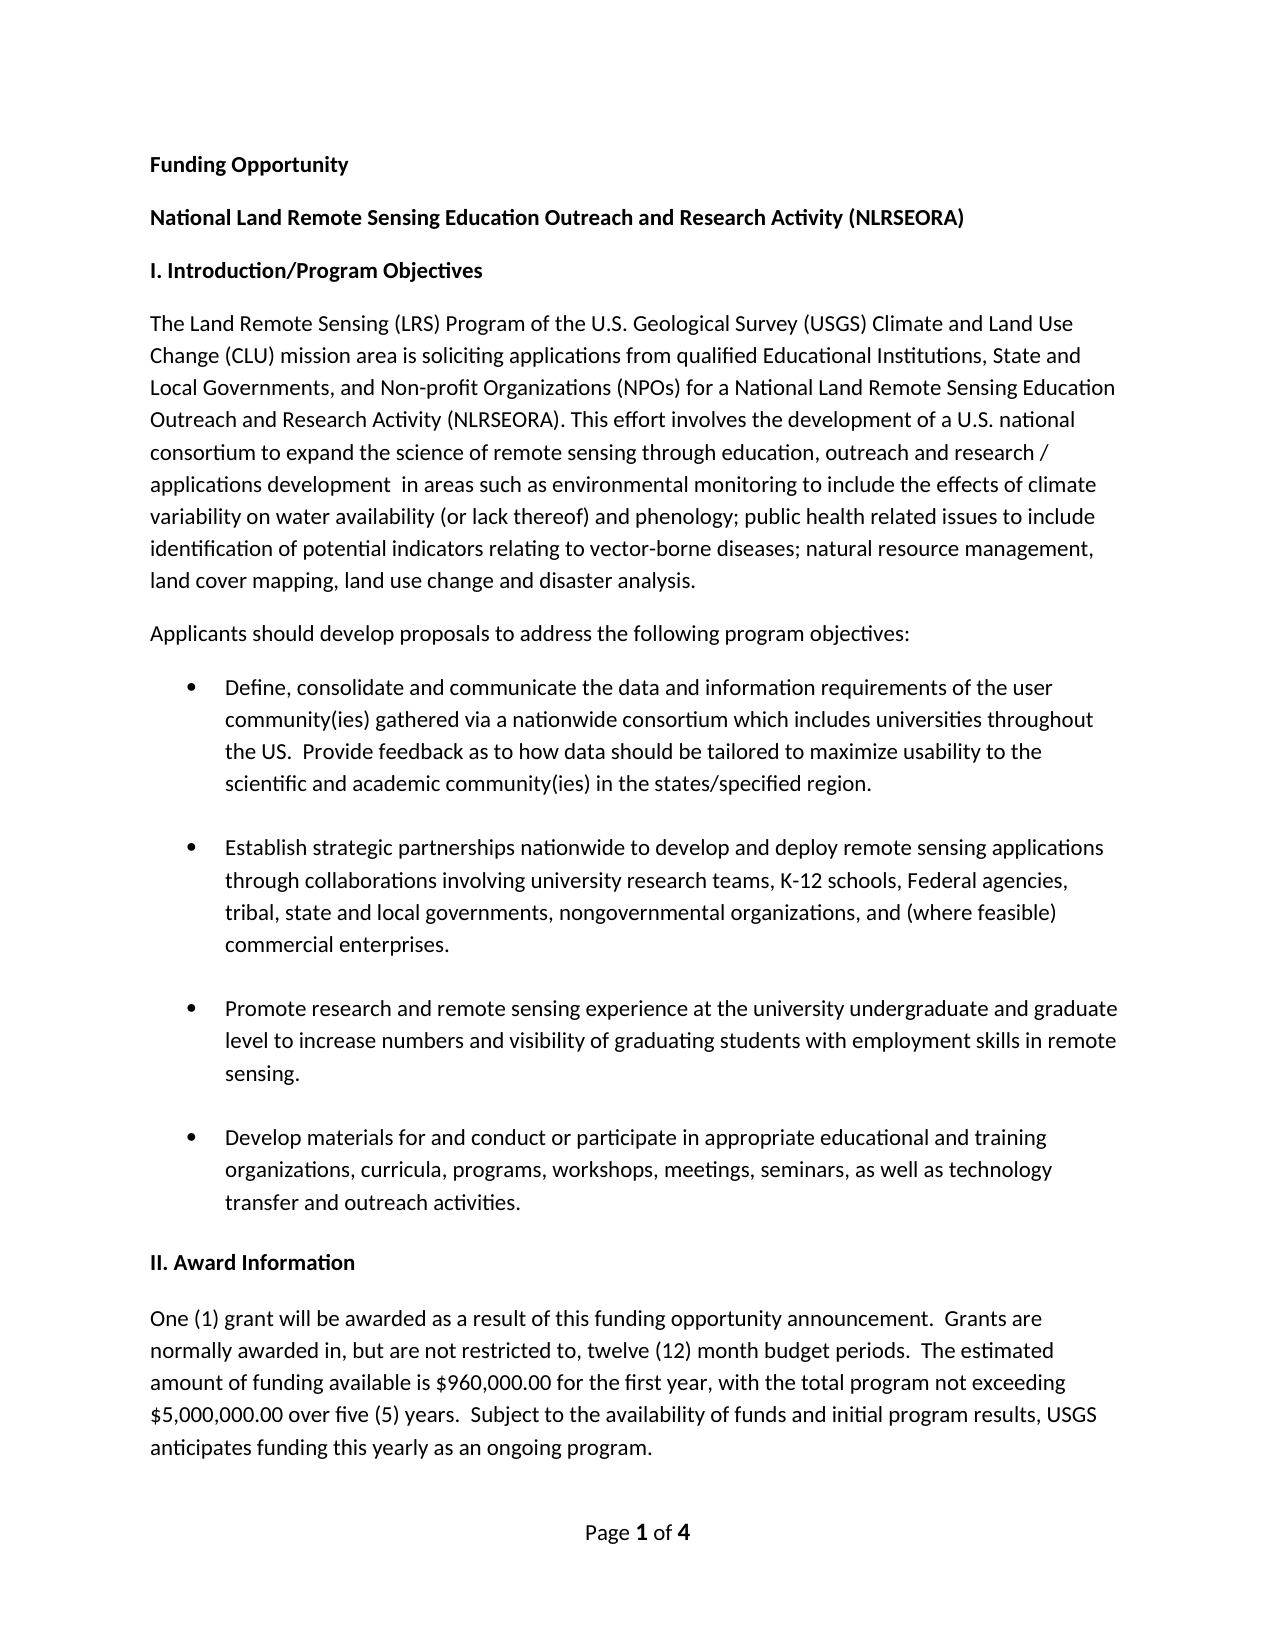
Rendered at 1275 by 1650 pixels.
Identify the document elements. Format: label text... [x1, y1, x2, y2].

text Applicants should develop proposals to address the following program objectives: [150, 619, 1125, 648]
list Establish strategic partnerships nationwide to develop and deploy remote sensing applications through collaborations involving university research teams, K-12 schools, Federal agencies, tribal, state and local governments, nongovernmental organizations, and (where feasible) commercial enterprises. [187, 833, 1125, 990]
list Promote research and remote sensing experience at the university undergraduate and graduate level to increase numbers and visibility of graduating students with employment skills in remote sensing. [187, 994, 1125, 1119]
list Define, consolidate and communicate the data and information requirements of the user community(ies) gathered via a nationwide consortium which includes universities throughout the US. Provide feedback as to how data should be tailored to maximize usability to the scientific and academic community(ies) in the states/specified region. [187, 673, 1125, 829]
text One (1) grant will be awarded as a result of this funding opportunity announcement. Grants are normally awarded in, but are not restricted to, twelve (12) month budget periods. The estimated amount of funding available is $960,000.00 for the first year, with the total program not exceeding $5,000,000.00 over five (5) years. Subject to the availability of funds and initial program results, USGS anticipates funding this yearly as an ongoing program. [150, 1304, 1125, 1461]
text II. Award Information [150, 1220, 1125, 1276]
text I. Introduction/Program Objectives [150, 256, 1144, 284]
list Develop materials for and conduct or participate in appropriate educational and training organizations, curricula, programs, workshops, meetings, seminars, as well as technology transfer and outreach activities. [187, 1123, 1125, 1216]
text National Land Remote Sensing Education Outreach and Research Activity (NLRSEORA) [150, 203, 1125, 231]
text The Land Remote Sensing (LRS) Program of the U.S. Geological Survey (USGS) Climate and Land Use Change (CLU) mission area is soliciting applications from qualified Educational Institutions, State and Local Governments, and Non-profit Organizations (NPOs) for a National Land Remote Sensing Education Outreach and Research Activity (NLRSEORA). This effort involves the development of a U.S. national consortium to expand the science of remote sensing through education, outreach and research / applications development in areas such as environmental monitoring to include the effects of climate variability on water availability (or lack thereof) and phenology; public health related issues to include identification of potential indicators relating to vector-borne diseases; natural resource management, land cover mapping, land use change and disaster analysis. [150, 309, 1125, 594]
text Funding Opportunity [150, 150, 1125, 178]
